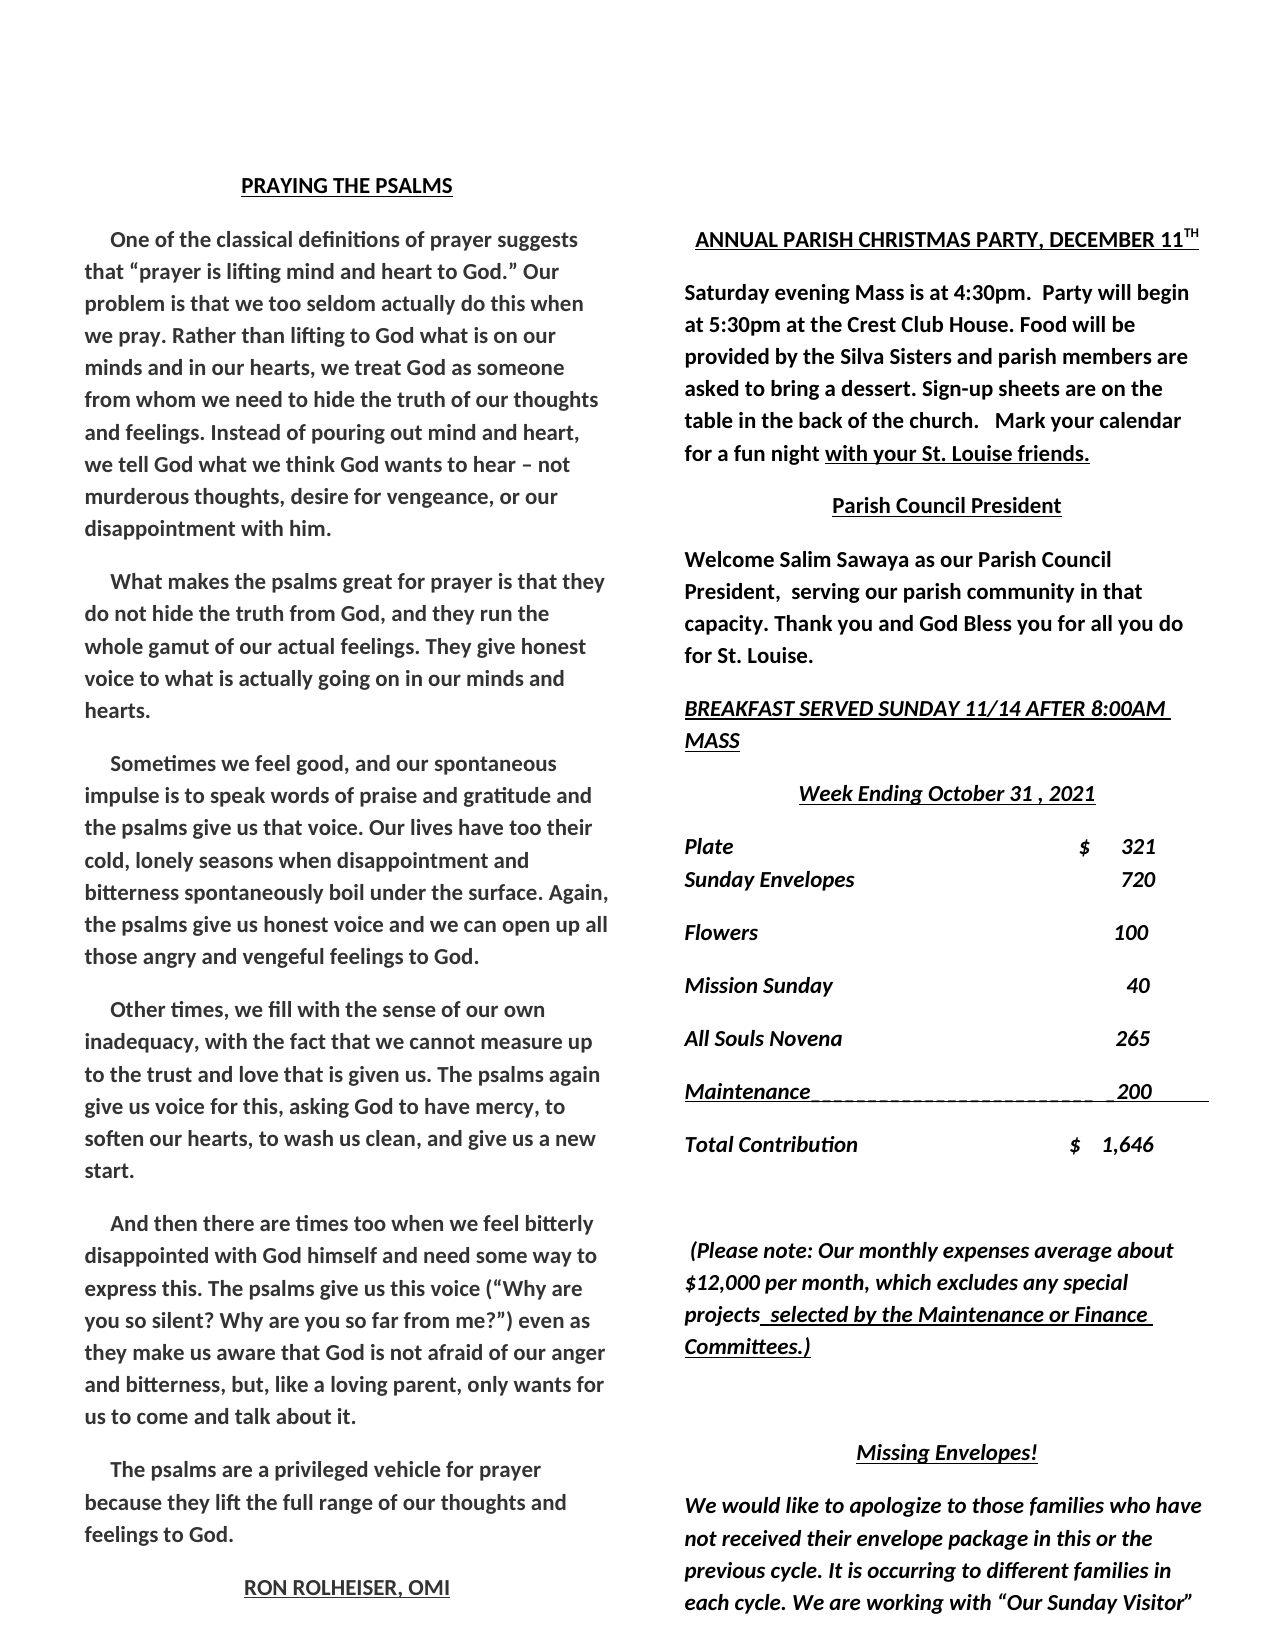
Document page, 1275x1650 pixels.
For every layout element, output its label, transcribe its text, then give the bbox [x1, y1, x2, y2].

text All Souls Novena 265 [684, 1024, 1209, 1052]
text Sometimes we feel good, and our spontaneous impulse is to speak words of praise and gratitude and the psalms give us that voice. Our lives have too their cold, lonely seasons when disappointment and bitterness spontaneously boil under the surface. Again, the psalms give us honest voice and we can open up all those angry and vengeful feelings to God. [84, 749, 609, 970]
text Parish Council President [684, 492, 1209, 520]
text And then there are times too when we feel bitterly disappointed with God himself and need some way to express this. The psalms give us this voice (“Why are you so silent? Why are you so far from me?”) even as they make us aware that God is not afraid of our anger and bitterness, but, like a loving parent, only wants for us to come and talk about it. [84, 1209, 609, 1430]
text BREAKFAST SERVED SUNDAY 11/14 AFTER 8:00AM MASS [684, 694, 1209, 754]
text ANNUAL PARISH CHRISTMAS PARTY, DECEMBER 11TH [684, 225, 1209, 253]
text Week Ending October 31 , 2021 [684, 779, 1209, 807]
text (Please note: Our monthly expenses average about $12,000 per month, which excludes any special projects selected by the Maintenance or Finance Committees.) [684, 1236, 1209, 1360]
text Maintenance_________________________ _200 [684, 1077, 1209, 1101]
text One of the classical definitions of prayer suggests that “prayer is lifting mind and heart to God.” Our problem is that we too seldom actually do this when we pray. Rather than lifting to God what is on our minds and in our hearts, we treat God as someone from whom we need to hide the truth of our thoughts and feelings. Instead of pouring out mind and heart, we tell God what we think God wants to hear – not murderous thoughts, desire for vengeance, or our disappointment with him. [84, 225, 609, 542]
text Total Contribution $ 1,646 [684, 1130, 1209, 1158]
text RON ROLHEISER, OMI [84, 1573, 609, 1601]
text Flowers 100 [684, 918, 1209, 946]
text The psalms are a privileged vehicle for prayer because they lift the full range of our thoughts and feelings to God. [84, 1455, 609, 1548]
text Other times, we fill with the sense of our own inadequacy, with the fact that we cannot measure up to the trust and love that is given us. The psalms again give us voice for this, asking God to have mercy, to soften our hearts, to wash us clean, and give us a new start. [84, 995, 609, 1184]
text Plate $ 321 Sunday Envelopes 720 [684, 832, 1209, 893]
text Mission Sunday 40 [684, 971, 1209, 999]
text What makes the psalms great for prayer is that they do not hide the truth from God, and they run the whole gamut of our actual feelings. They give honest voice to what is actually going on in our minds and hearts. [84, 567, 609, 724]
text Missing Envelopes! [684, 1438, 1209, 1466]
text Praying The Psalms [84, 172, 609, 200]
text Welcome Salim Sawaya as our Parish Council President, serving our parish community in that capacity. Thank you and God Bless you for all you do for St. Louise. [684, 545, 1209, 669]
text Saturday evening Mass is at 4:30pm. Party will begin at 5:30pm at the Crest Club House. Food will be provided by the Silva Sisters and parish members are asked to bring a dessert. Sign-up sheets are on the table in the back of the church. Mark your calendar for a fun night with your St. Louise friends. [684, 278, 1209, 467]
